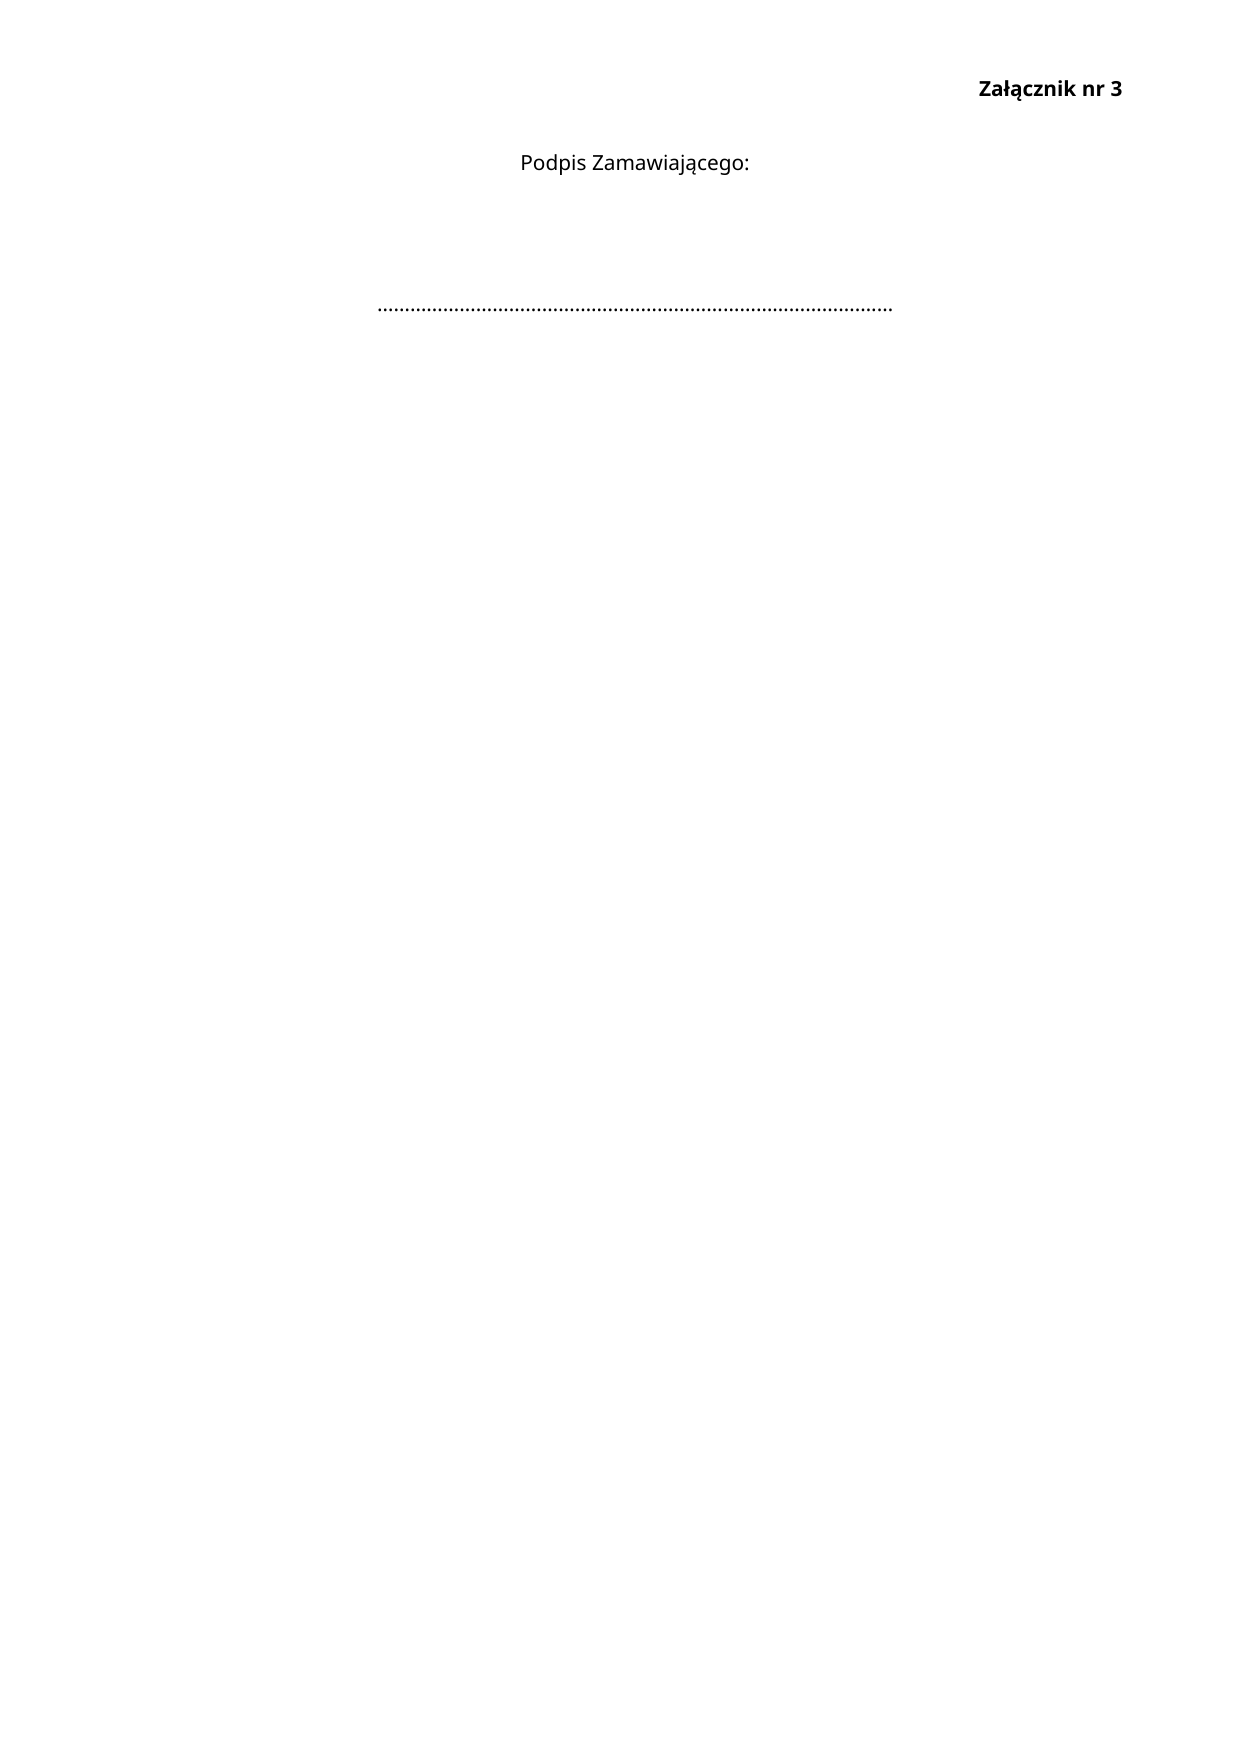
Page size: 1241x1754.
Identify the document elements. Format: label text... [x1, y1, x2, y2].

text Podpis Zamawiającego: [148, 148, 1122, 176]
text ……………………………………………………………………………….… [148, 289, 1122, 318]
